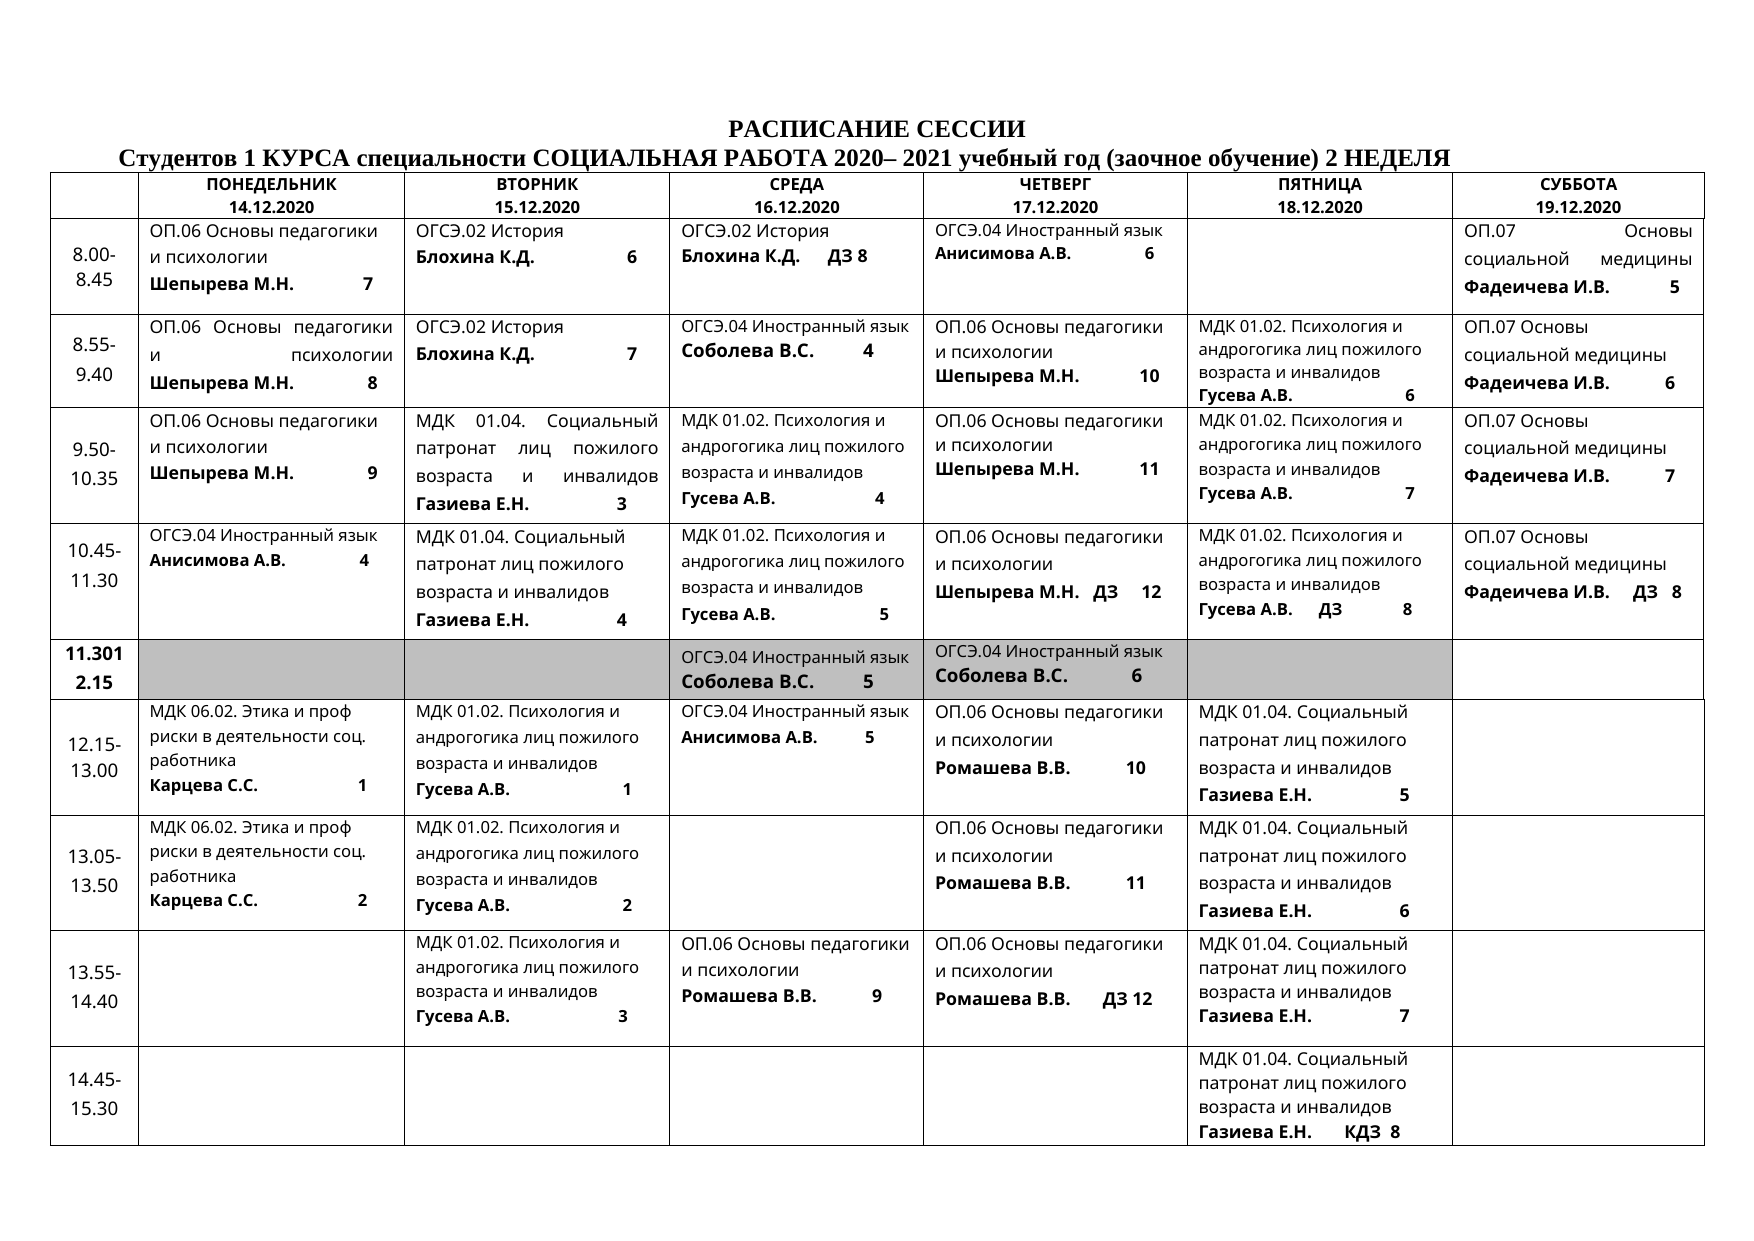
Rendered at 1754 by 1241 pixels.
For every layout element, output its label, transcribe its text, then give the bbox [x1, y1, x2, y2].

table_cell [405, 640, 669, 699]
table_cell [139, 640, 404, 699]
table_header ЧЕТВЕРГ 17.12.2020 [924, 173, 1187, 218]
table_cell ОП.06 Основы педагогики и психологии Ромашева В.В. 11 [924, 816, 1187, 930]
table_cell МДК 01.04. Социальный патронат лиц пожилого возраста и инвалидов Газиева Е.Н. КДЗ 8 [1188, 1047, 1452, 1145]
table_cell 12.15-13.00 [51, 700, 138, 814]
table_header ПОНЕДЕЛЬНИК 14.12.2020 [139, 173, 404, 218]
table_cell ОГСЭ.04 Иностранный язык Соболева В.С. 5 [670, 640, 923, 699]
table_cell 13.55-14.40 [51, 931, 138, 1046]
table_cell ОП.06 Основы педагогики и психологии Шепырева М.Н. 7 [139, 219, 404, 314]
table_cell МДК 06.02. Этика и проф риски в деятельности соц. работника Карцева С.С. 1 [139, 700, 404, 814]
table_cell МДК 01.04. Социальный патронат лиц пожилого возраста и инвалидов Газиева Е.Н. 3 [405, 408, 669, 523]
table_cell МДК 01.02. Психология и андрогогика лиц пожилого возраста и инвалидов Гусева А.В. 5 [670, 524, 923, 639]
table_cell ОП.06 Основы педагогики и психологии Шепырева М.Н. 9 [139, 408, 404, 523]
table_cell ОП.06 Основы педагогики и психологии Шепырева М.Н. 8 [139, 315, 404, 407]
table_cell ОП.06 Основы педагогики и психологии Шепырева М.Н. 10 [924, 315, 1187, 407]
table_cell ОГСЭ.02 История Блохина К.Д. 6 [405, 219, 669, 314]
table_cell ОГСЭ.02 История Блохина К.Д. 7 [405, 315, 669, 407]
table_cell МДК 01.04. Социальный патронат лиц пожилого возраста и инвалидов Газиева Е.Н. 6 [1188, 816, 1452, 930]
table_cell 9.50-10.35 [51, 408, 138, 523]
table_cell ОП.06 Основы педагогики и психологии Ромашева В.В. ДЗ 12 [924, 931, 1187, 1046]
table_cell [924, 1047, 1187, 1145]
table_cell [670, 1047, 923, 1145]
table_cell [1453, 1047, 1704, 1145]
table_cell 10.45-11.30 [51, 524, 138, 639]
table_cell [1453, 700, 1704, 814]
text РАСПИСАНИЕ СЕССИИ [118, 114, 1636, 143]
table_cell МДК 01.02. Психология и андрогогика лиц пожилого возраста и инвалидов Гусева А.В. 2 [405, 816, 669, 930]
table_cell [139, 1047, 404, 1145]
table_cell МДК 01.04. Социальный патронат лиц пожилого возраста и инвалидов Газиева Е.Н. 7 [1188, 931, 1452, 1046]
table_cell [139, 931, 404, 1046]
table_cell 13.05-13.50 [51, 816, 138, 930]
table_cell МДК 01.02. Психология и андрогогика лиц пожилого возраста и инвалидов Гусева А.В. 4 [670, 408, 923, 523]
table_cell ОГСЭ.04 Иностранный язык Анисимова А.В. 4 [139, 524, 404, 639]
table_cell [1188, 640, 1452, 699]
table_cell ОП.07 Основы социальной медицины Фадеичева И.В. 5 [1453, 219, 1703, 314]
table_header [51, 173, 138, 218]
table_cell ОП.06 Основы педагогики и психологии Ромашева В.В. 10 [924, 700, 1187, 814]
table_cell МДК 01.02. Психология и андрогогика лиц пожилого возраста и инвалидов Гусева А.В. 3 [405, 931, 669, 1046]
table_cell [405, 1047, 669, 1145]
table_cell [1453, 816, 1704, 930]
table_cell МДК 01.02. Психология и андрогогика лиц пожилого возраста и инвалидов Гусева А.В. ДЗ 8 [1188, 524, 1452, 639]
table_cell МДК 01.02. Психология и андрогогика лиц пожилого возраста и инвалидов Гусева А.В. 7 [1188, 408, 1452, 523]
table_cell [1453, 640, 1703, 699]
table_cell МДК 01.04. Социальный патронат лиц пожилого возраста и инвалидов Газиева Е.Н. 4 [405, 524, 669, 639]
table_cell [670, 816, 923, 930]
table_header ПЯТНИЦА 18.12.2020 [1188, 173, 1452, 218]
table_cell 14.45-15.30 [51, 1047, 138, 1145]
table_cell ОГСЭ.04 Иностранный язык Соболева В.С. 6 [924, 640, 1187, 699]
table_header СУББОТА 19.12.2020 [1453, 173, 1704, 218]
table_cell ОГСЭ.04 Иностранный язык Анисимова А.В. 5 [670, 700, 923, 814]
table_cell [1453, 931, 1704, 1046]
table_cell 8.55-9.40 [51, 315, 138, 407]
table_cell ОГСЭ.04 Иностранный язык Анисимова А.В. 6 [924, 219, 1187, 314]
table_cell МДК 06.02. Этика и проф риски в деятельности соц. работника Карцева С.С. 2 [139, 816, 404, 930]
table_cell 11.3012.15 [51, 640, 138, 699]
table_header СРЕДА 16.12.2020 [670, 173, 923, 218]
table_cell ОГСЭ.02 История Блохина К.Д. ДЗ 8 [670, 219, 923, 314]
text Студентов 1 КУРСА специальности СОЦИАЛЬНАЯ РАБОТА 2020– 2021 учебный год (заочное обучение) 2 НЕДЕЛЯ [118, 143, 1636, 172]
table_cell МДК 01.04. Социальный патронат лиц пожилого возраста и инвалидов Газиева Е.Н. 5 [1188, 700, 1452, 814]
table_cell ОП.06 Основы педагогики и психологии Ромашева В.В. 9 [670, 931, 923, 1046]
table_cell МДК 01.02. Психология и андрогогика лиц пожилого возраста и инвалидов Гусева А.В. 6 [1188, 315, 1452, 407]
table_cell ОП.06 Основы педагогики и психологии Шепырева М.Н. 11 [924, 408, 1187, 523]
table_cell ОП.07 Основы социальной медицины Фадеичева И.В. ДЗ 8 [1453, 524, 1703, 639]
table_cell МДК 01.02. Психология и андрогогика лиц пожилого возраста и инвалидов Гусева А.В. 1 [405, 700, 669, 814]
table_cell ОГСЭ.04 Иностранный язык Соболева В.С. 4 [670, 315, 923, 407]
table_header ВТОРНИК 15.12.2020 [405, 173, 669, 218]
table_cell [1188, 219, 1452, 314]
table_cell ОП.07 Основы социальной медицины Фадеичева И.В. 6 [1453, 315, 1703, 407]
table_cell ОП.06 Основы педагогики и психологии Шепырева М.Н. ДЗ 12 [924, 524, 1187, 639]
table_cell 8.00-8.45 [51, 219, 138, 314]
table_cell ОП.07 Основы социальной медицины Фадеичева И.В. 7 [1453, 408, 1703, 523]
